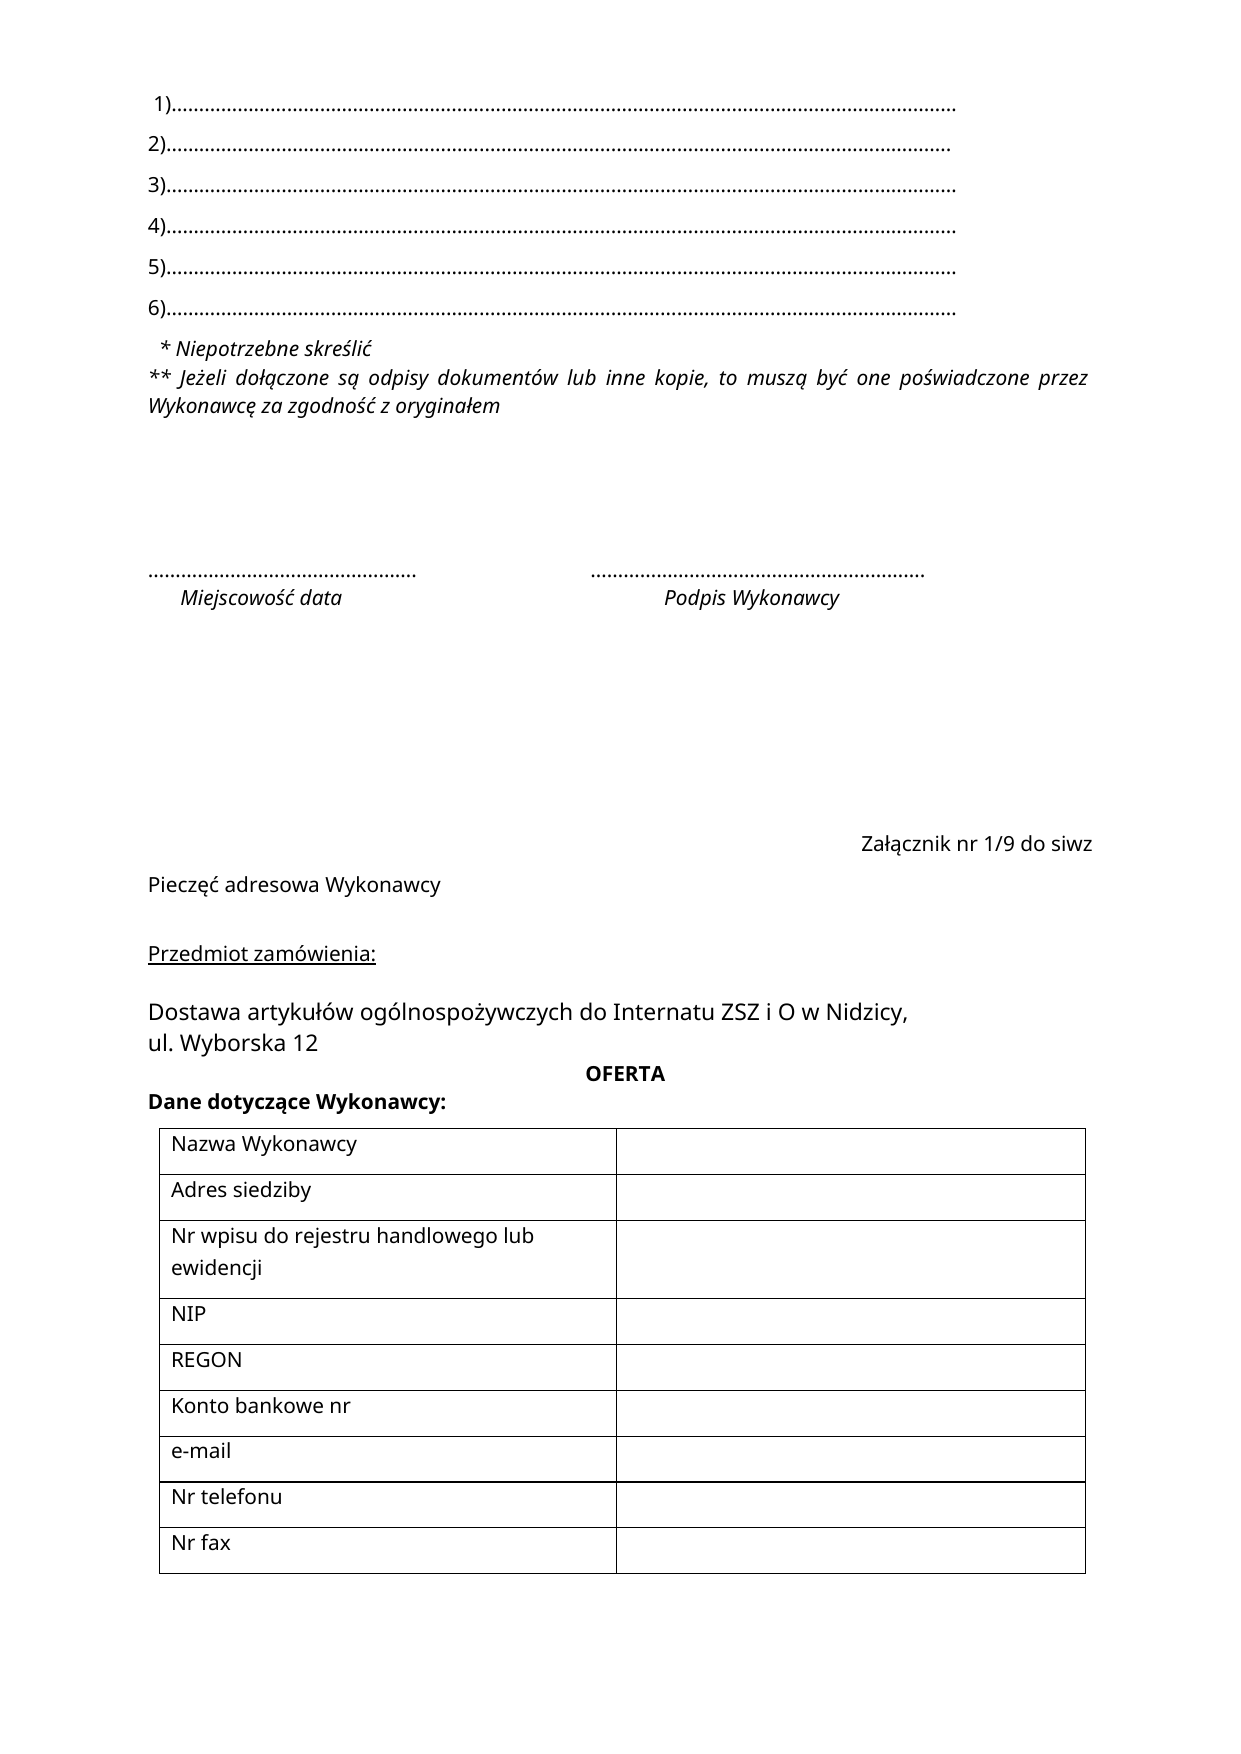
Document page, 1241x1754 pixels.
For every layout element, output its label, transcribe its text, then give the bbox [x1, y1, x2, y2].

text Dane dotyczące Wykonawcy: [148, 1087, 1092, 1116]
text …………………………………………. ……………………………………………………. [148, 555, 1092, 583]
table_cell [617, 1483, 1085, 1527]
text Przedmiot zamówienia: [148, 939, 1092, 968]
text 1)………………………………………………………………………………………………………………………..…… [153, 89, 1092, 117]
text Pieczęć adresowa Wykonawcy [148, 870, 1092, 898]
table_cell Adres siedziby [160, 1175, 616, 1220]
text 4)……………………………………………………………………………………………………………………………… [148, 211, 1092, 240]
text * Niepotrzebne skreślić [148, 334, 1092, 363]
table_cell [617, 1345, 1085, 1390]
text Załącznik nr 1/9 do siwz [148, 829, 1092, 857]
text Miejscowość data Podpis Wykonawcy [148, 583, 1092, 612]
text ** Jeżeli dołączone są odpisy dokumentów lub inne kopie, to muszą być one poświadczone przez Wykonawcę za zgodność z oryginałem [148, 363, 1092, 419]
subtitle OFERTA [516, 1059, 1092, 1087]
table_cell [617, 1528, 1085, 1573]
text 2)………………………………………………………………………………………………………………………….…. [148, 129, 1092, 158]
table_cell [617, 1299, 1085, 1344]
table_header Nazwa Wykonawcy [160, 1129, 616, 1174]
table_cell Konto bankowe nr [160, 1391, 616, 1436]
table_cell Nr telefonu [160, 1483, 616, 1527]
table_cell e-mail [160, 1437, 616, 1481]
table_cell REGON [160, 1345, 616, 1390]
text 5)……………………………………………………………………………………………………………………………… [148, 252, 1092, 281]
table_cell [617, 1175, 1085, 1220]
table_cell NIP [160, 1299, 616, 1344]
table_cell [617, 1437, 1085, 1481]
text ul. Wyborska 12 [148, 1027, 1092, 1059]
table_cell [617, 1391, 1085, 1436]
table_cell [617, 1221, 1085, 1298]
table_cell Nr fax [160, 1528, 616, 1573]
text 3)……………………………………………………………………………………………………………………………… [148, 171, 1092, 199]
text Dostawa artykułów ogólnospożywczych do Internatu ZSZ i O w Nidzicy, [148, 996, 1092, 1027]
table_header [617, 1129, 1085, 1174]
table_cell Nr wpisu do rejestru handlowego lub ewidencji [160, 1221, 616, 1298]
text 6)……………………………………………………………………………………………………………………………… [148, 293, 1092, 322]
